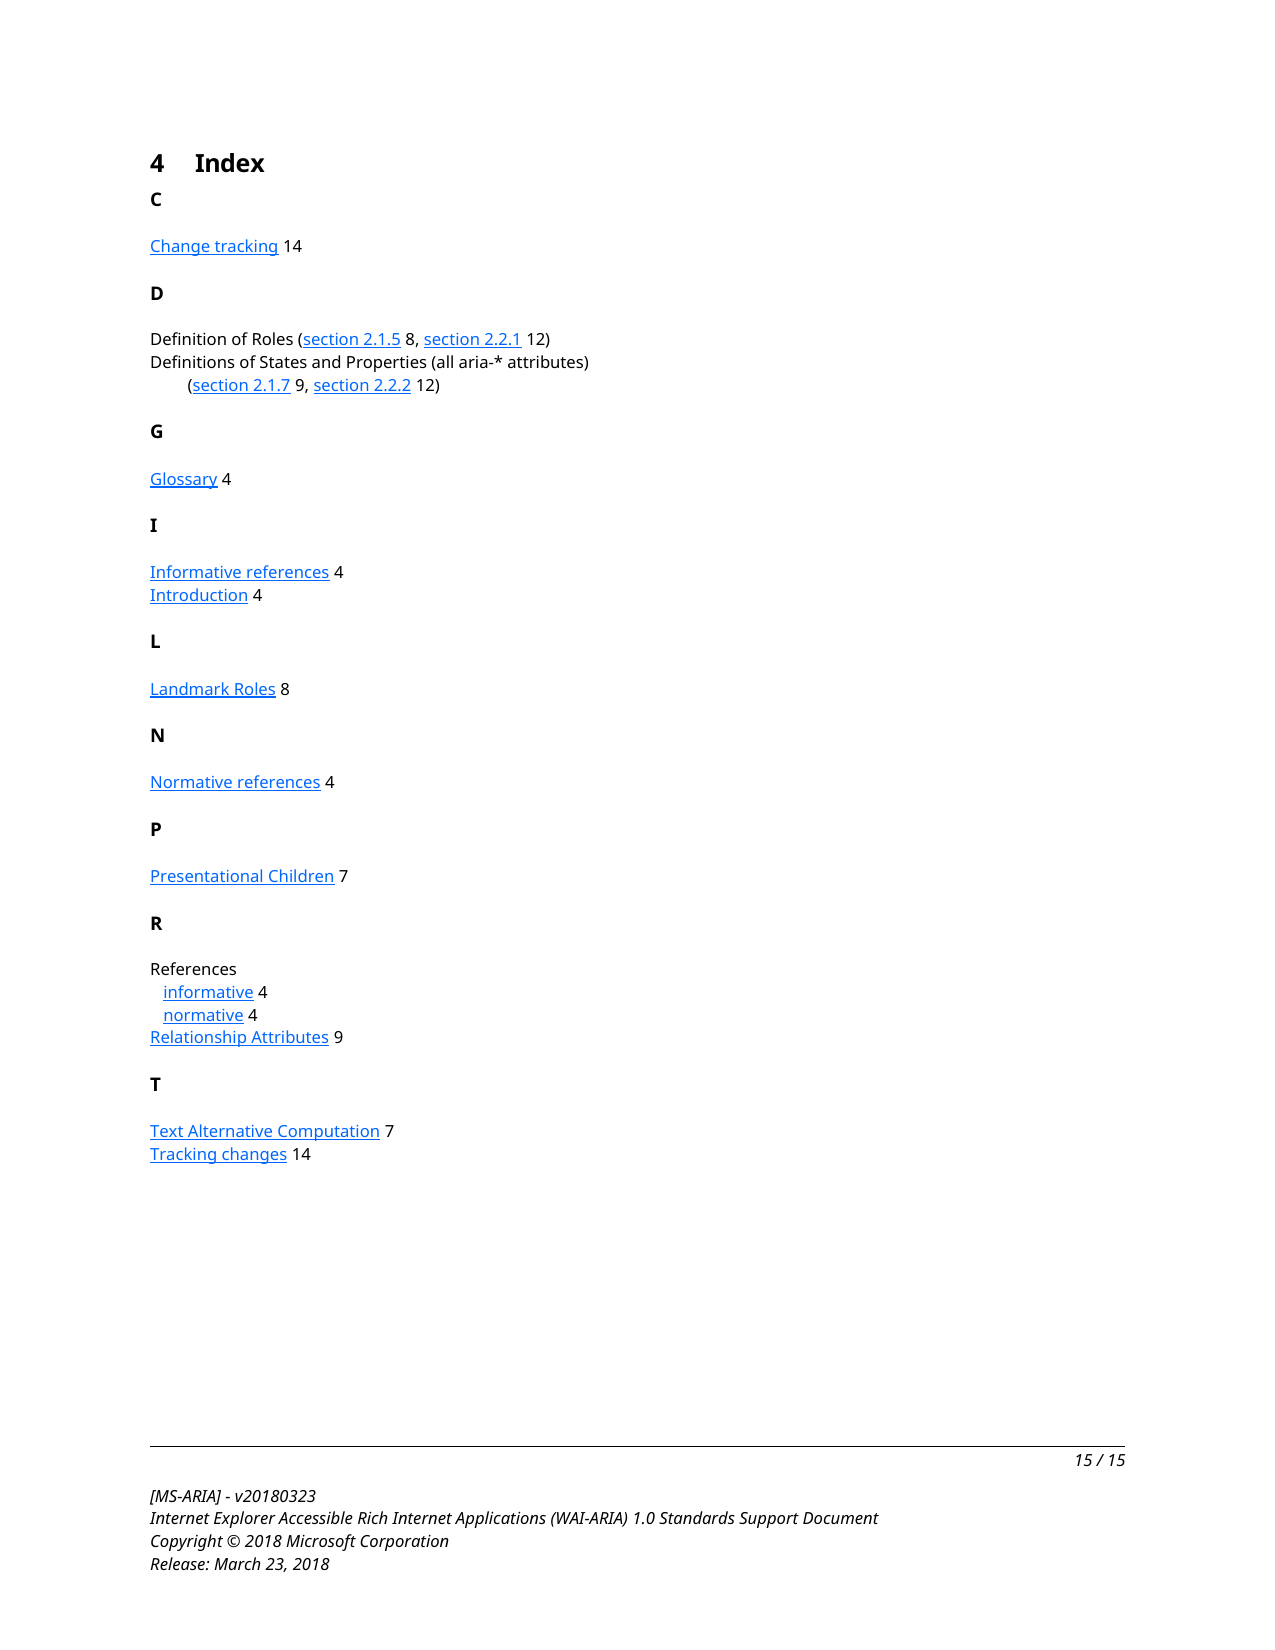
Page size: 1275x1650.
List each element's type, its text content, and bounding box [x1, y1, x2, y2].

text Informative references 4 [150, 561, 600, 583]
text Glossary 4 [150, 467, 600, 490]
text Text Alternative Computation 7 [150, 1120, 600, 1142]
text Definition of Roles (section 2.1.5 8, section 2.2.1 11) [150, 328, 600, 351]
text Relationship Attributes 9 [150, 1026, 600, 1049]
text normative 4 [150, 1003, 600, 1026]
text C [150, 186, 600, 212]
text Landmark Roles 8 [150, 677, 600, 700]
text Normative references 4 [150, 771, 600, 793]
text D [150, 280, 600, 305]
text Tracking changes 14 [150, 1142, 600, 1165]
subtitle Index [150, 146, 1125, 180]
text Presentational Children 7 [150, 864, 600, 887]
text T [150, 1072, 600, 1097]
text informative 4 [150, 981, 600, 1003]
text N [150, 722, 600, 748]
text I [150, 512, 600, 538]
text Introduction 4 [150, 583, 600, 606]
text L [150, 629, 600, 654]
text P [150, 816, 600, 842]
text Definitions of States and Properties (all aria-* attributes) (section 2.1.7 9, section 2.2.2 12) [150, 351, 600, 396]
text References [150, 958, 600, 981]
text G [150, 419, 600, 444]
text Change tracking 14 [150, 234, 600, 257]
text R [150, 910, 600, 935]
